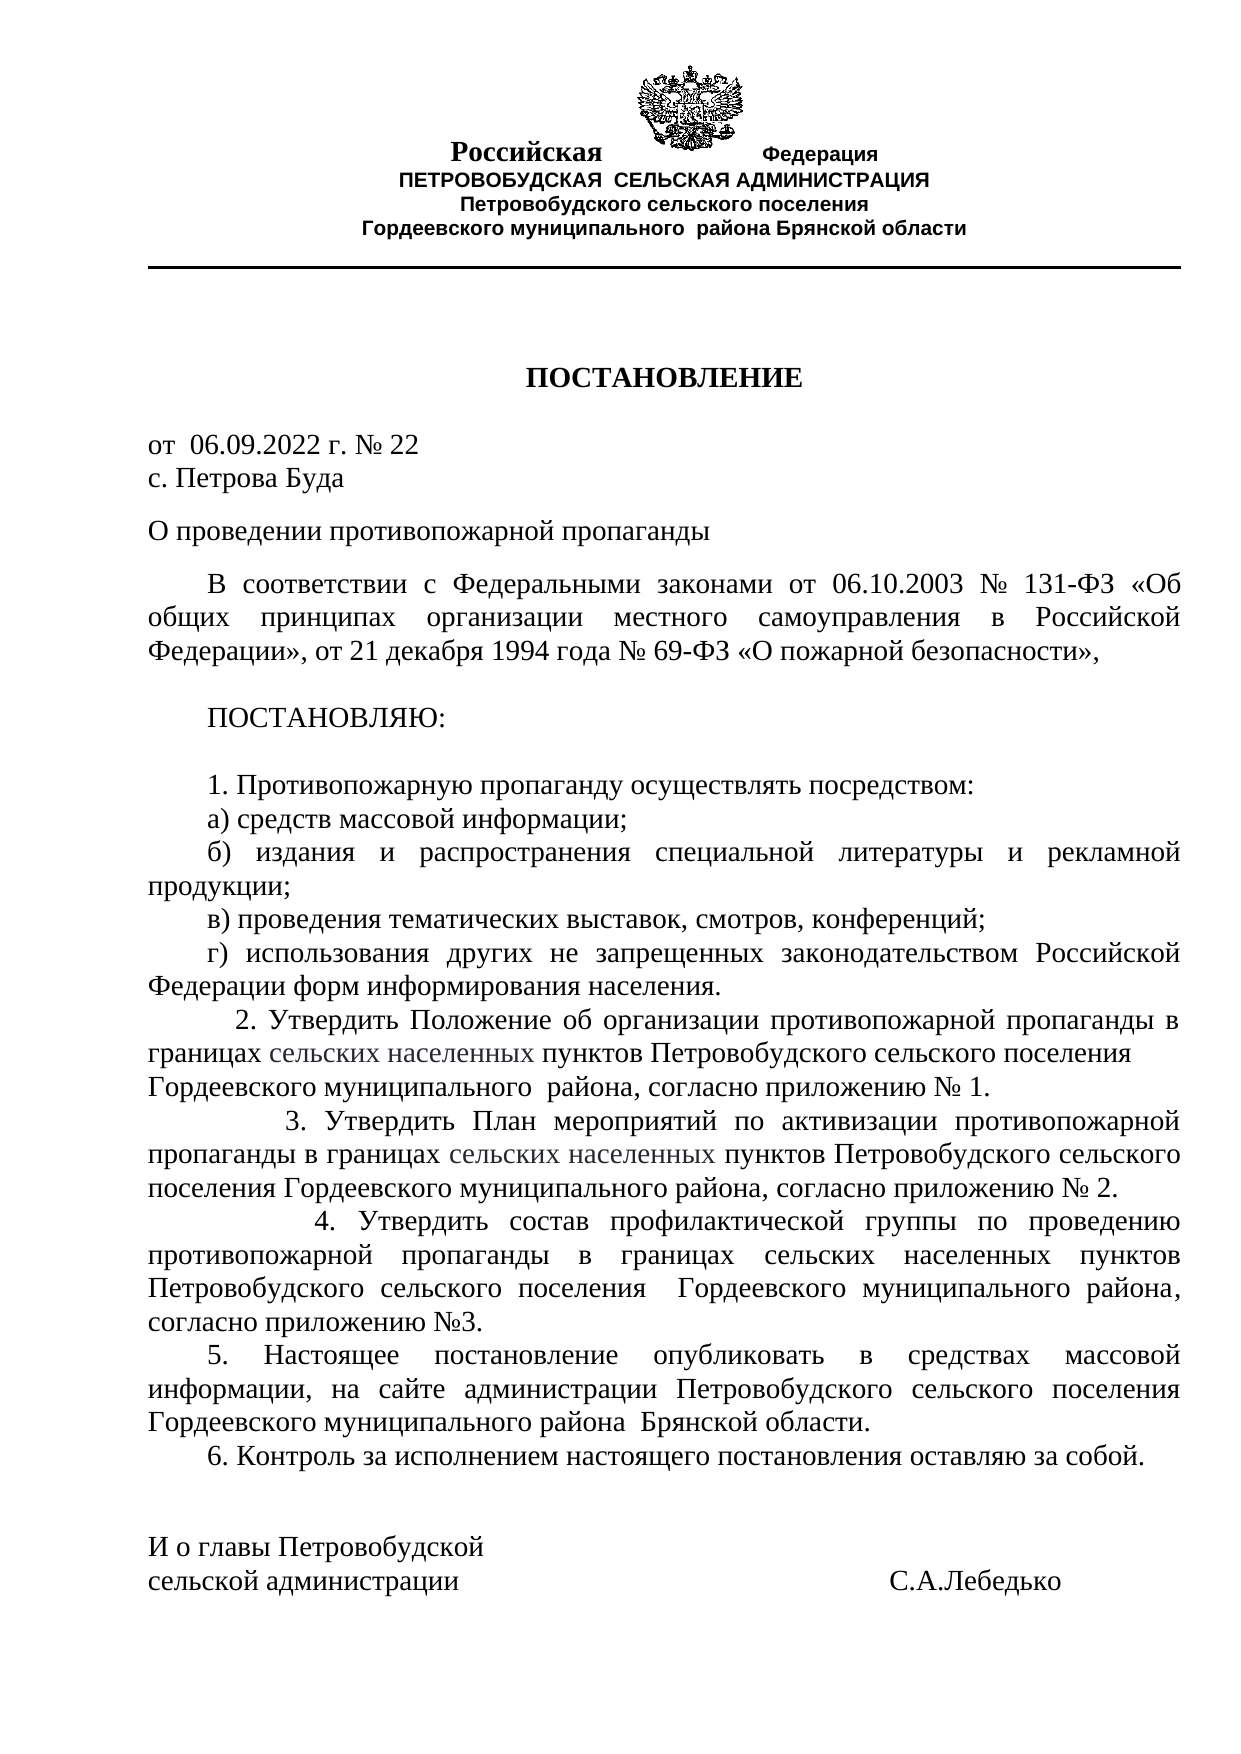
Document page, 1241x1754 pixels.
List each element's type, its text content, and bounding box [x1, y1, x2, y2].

text О проведении противопожарной пропаганды [148, 513, 1240, 547]
text сельской администрации С.А.Лебедько [148, 1563, 1181, 1596]
text 5. Настоящее постановление опубликовать в средствах массовой информации, на сайте администрации Петровобудского сельского поселения Гордеевского муниципального района Брянской области. [148, 1337, 1181, 1438]
text с. Петрова Буда [148, 461, 1181, 494]
text б) издания и распространения специальной литературы и рекламной продукции; [148, 834, 1182, 901]
text 6. Контроль за исполнением настоящего постановления оставляю за собой. [148, 1438, 1181, 1472]
text Российская Федерация [148, 59, 1181, 168]
text Гордеевского муниципального района Брянской области [148, 216, 1181, 239]
text Гордеевского муниципального района, согласно приложению № 1. [148, 1069, 1182, 1103]
text 2. Утвердить Положение об организации противопожарной пропаганды в границах сельских населенных пунктов Петровобудского сельского поселения [148, 1002, 1181, 1069]
text ПЕТРОВОБУДСКАЯ СЕЛЬСКАЯ АДМИНИСТРАЦИЯ [148, 168, 1181, 192]
text г) использования других не запрещенных законодательством Российской Федерации форм информирования населения. [148, 935, 1182, 1002]
text 1. Противопожарную пропаганду осуществлять посредством: [148, 767, 1182, 801]
text в) проведения тематических выставок, смотров, конференций; [148, 901, 1182, 935]
text 4. Утвердить состав профилактической группы по проведению противопожарной пропаганды в границах сельских населенных пунктов Петровобудского сельского поселения Гордеевского муниципального района, согласно приложению №3. [148, 1203, 1181, 1337]
text 3. Утвердить План мероприятий по активизации противопожарной пропаганды в границах сельских населенных пунктов Петровобудского сельского поселения Гордеевского муниципального района, согласно приложению № 2. [148, 1103, 1181, 1203]
text В соответствии с Федеральными законами от 06.10.2003 № 131-ФЗ «Об общих принципах организации местного самоуправления в Российской Федерации», от 21 декабря 1994 года № 69-ФЗ «О пожарной безопасности», [148, 566, 1182, 667]
text ПОСТАНОВЛЕНИЕ [148, 360, 1181, 393]
text от 06.09.2022 г. № 22 [148, 427, 1181, 461]
text И о главы Петровобудской [148, 1529, 1181, 1563]
text Петровобудского сельского поселения [148, 192, 1181, 216]
text ПОСТАНОВЛЯЮ: [148, 700, 1182, 734]
text а) средств массовой информации; [148, 801, 1182, 834]
